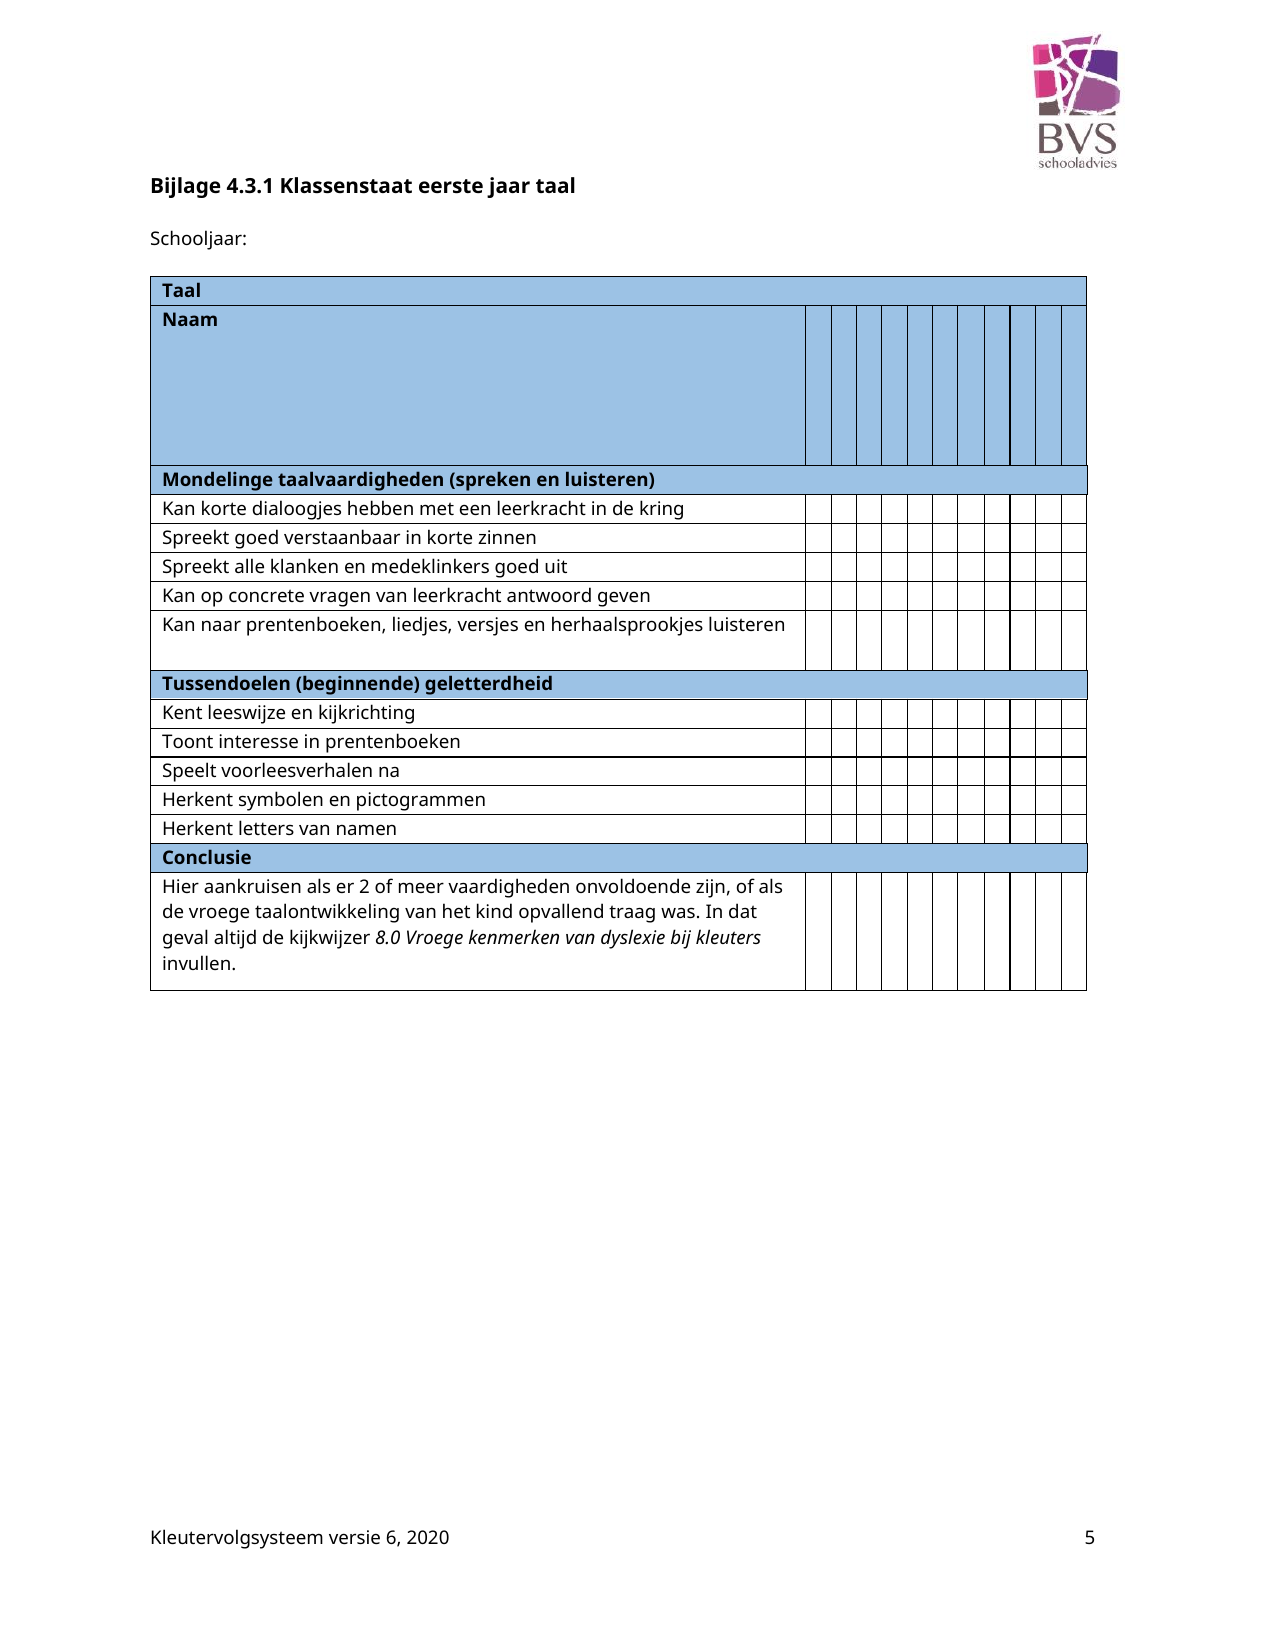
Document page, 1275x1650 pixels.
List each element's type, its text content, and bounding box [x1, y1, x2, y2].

table_cell [1062, 495, 1086, 523]
table_cell [1036, 758, 1061, 785]
table_cell [832, 524, 856, 552]
table_cell [1036, 306, 1061, 465]
table_cell [1011, 729, 1035, 756]
text Schooljaar: [150, 225, 1125, 250]
table_cell [1062, 873, 1086, 990]
table_cell [1036, 611, 1061, 669]
table_cell [806, 495, 831, 523]
table_cell [806, 582, 831, 610]
table_cell [958, 553, 984, 581]
table_cell [933, 611, 957, 669]
table_cell Kan op concrete vragen van leerkracht antwoord geven [151, 582, 805, 610]
table_cell [1011, 495, 1035, 523]
table_cell [1011, 873, 1035, 990]
table_cell [985, 700, 1009, 727]
table_cell [933, 553, 957, 581]
table_cell [832, 700, 856, 727]
table_cell [985, 786, 1009, 814]
table_cell [882, 611, 907, 669]
table_cell [832, 306, 856, 465]
table_cell [857, 786, 881, 814]
table_cell [857, 582, 881, 610]
table_cell [857, 524, 881, 552]
table_cell [985, 306, 1009, 465]
table_cell [857, 553, 881, 581]
table_cell [908, 758, 932, 785]
table_cell [882, 582, 907, 610]
table_cell Toont interesse in prentenboeken [151, 729, 805, 756]
table_cell [1011, 306, 1035, 465]
table_cell [1036, 700, 1061, 727]
table_cell [857, 700, 881, 727]
table_cell [933, 815, 957, 843]
table_cell [1062, 524, 1086, 552]
table_cell [806, 524, 831, 552]
table_cell [882, 873, 907, 990]
table_cell [933, 873, 957, 990]
table_cell [1036, 815, 1061, 843]
table_cell [1011, 553, 1035, 581]
table_cell [832, 786, 856, 814]
table_cell [958, 582, 984, 610]
table_cell Tussendoelen (beginnende) geletterdheid [151, 671, 1087, 698]
table_cell [882, 306, 907, 465]
table_cell [806, 758, 831, 785]
table_cell [1011, 582, 1035, 610]
table_cell [806, 815, 831, 843]
table_cell [958, 306, 984, 465]
table_cell [933, 306, 957, 465]
table_cell [985, 495, 1009, 523]
table_cell [933, 786, 957, 814]
table_cell [1062, 758, 1086, 785]
table_cell [832, 873, 856, 990]
table_cell [1062, 815, 1086, 843]
table_cell [882, 786, 907, 814]
table_cell Kent leeswijze en kijkrichting [151, 700, 805, 727]
table_cell [882, 700, 907, 727]
table_cell [832, 729, 856, 756]
table_cell [857, 729, 881, 756]
table_cell [908, 700, 932, 727]
table_cell [1011, 700, 1035, 727]
table_cell [806, 700, 831, 727]
table_cell [958, 700, 984, 727]
table_cell [832, 815, 856, 843]
table_cell [908, 786, 932, 814]
table_cell [882, 815, 907, 843]
table_cell [1062, 700, 1086, 727]
table_cell [908, 729, 932, 756]
table_cell [958, 495, 984, 523]
table_cell [857, 873, 881, 990]
table_cell [958, 815, 984, 843]
table_cell [832, 611, 856, 669]
table_cell Mondelinge taalvaardigheden (spreken en luisteren) [151, 466, 1087, 494]
table_cell [958, 524, 984, 552]
table_cell [908, 306, 932, 465]
table_cell [857, 758, 881, 785]
table_cell [1011, 815, 1035, 843]
table_cell [806, 729, 831, 756]
table_cell Herkent symbolen en pictogrammen [151, 786, 805, 814]
table_cell Spreekt goed verstaanbaar in korte zinnen [151, 524, 805, 552]
table_cell [985, 873, 1009, 990]
table_cell [933, 582, 957, 610]
table_cell [1062, 729, 1086, 756]
table_cell [985, 815, 1009, 843]
table_cell [1011, 758, 1035, 785]
table_cell [1036, 729, 1061, 756]
table_cell [1011, 786, 1035, 814]
table_cell [958, 873, 984, 990]
table_cell [1062, 611, 1086, 669]
table_cell [806, 306, 831, 465]
table_cell [1011, 524, 1035, 552]
table_cell [933, 729, 957, 756]
table_cell [1036, 553, 1061, 581]
table_cell [908, 873, 932, 990]
table_cell [908, 582, 932, 610]
table_header Taal [151, 277, 1086, 305]
table_cell Herkent letters van namen [151, 815, 805, 843]
table_cell Conclusie [151, 844, 1087, 872]
table_cell [958, 786, 984, 814]
table_cell [857, 495, 881, 523]
picture [1026, 31, 1125, 170]
table_cell [857, 611, 881, 669]
table_cell [1036, 873, 1061, 990]
table_cell [908, 524, 932, 552]
table_cell [882, 553, 907, 581]
table_cell [958, 611, 984, 669]
table_cell Speelt voorleesverhalen na [151, 758, 805, 785]
table_cell [1062, 582, 1086, 610]
table_cell [882, 729, 907, 756]
table_cell [857, 815, 881, 843]
table_cell [985, 553, 1009, 581]
table_cell [1036, 786, 1061, 814]
table_cell [806, 553, 831, 581]
table_cell [933, 758, 957, 785]
table_cell [832, 582, 856, 610]
table_cell [933, 700, 957, 727]
table_cell [806, 786, 831, 814]
table_cell Kan korte dialoogjes hebben met een leerkracht in de kring [151, 495, 805, 523]
table_cell [1062, 786, 1086, 814]
table_cell [985, 729, 1009, 756]
table_cell [958, 729, 984, 756]
table_cell Naam [151, 306, 805, 465]
table_cell [1036, 495, 1061, 523]
table_cell [985, 758, 1009, 785]
table_cell [933, 524, 957, 552]
table_cell [806, 611, 831, 669]
table_cell [908, 495, 932, 523]
table_cell [882, 758, 907, 785]
table_cell [985, 611, 1009, 669]
table_cell [1011, 611, 1035, 669]
table_cell [985, 524, 1009, 552]
table_cell [832, 553, 856, 581]
table_cell [908, 815, 932, 843]
table_cell Kan naar prentenboeken, liedjes, versjes en herhaalsprookjes luisteren [151, 611, 805, 669]
subtitle Bijlage 4.3.1 Klassenstaat eerste jaar taal [150, 171, 1125, 199]
table_cell [1036, 524, 1061, 552]
table_cell [908, 553, 932, 581]
table_cell Hier aankruisen als er 2 of meer vaardigheden onvoldoende zijn, of als de vroege taalontwikkeling van het kind opvallend traag was. In dat geval altijd de kijkwijzer 8.0 Vroege kenmerken van dyslexie bij kleuters invullen. [151, 873, 805, 990]
table_cell Spreekt alle klanken en medeklinkers goed uit [151, 553, 805, 581]
table_cell [908, 611, 932, 669]
table_cell [832, 758, 856, 785]
table_cell [806, 873, 831, 990]
table_cell [1062, 553, 1086, 581]
table_cell [832, 495, 856, 523]
table_cell [857, 306, 881, 465]
table_cell [1062, 306, 1086, 465]
table_cell [882, 524, 907, 552]
table_cell [985, 582, 1009, 610]
table_cell [933, 495, 957, 523]
table_cell [958, 758, 984, 785]
table_cell [1036, 582, 1061, 610]
table_cell [882, 495, 907, 523]
